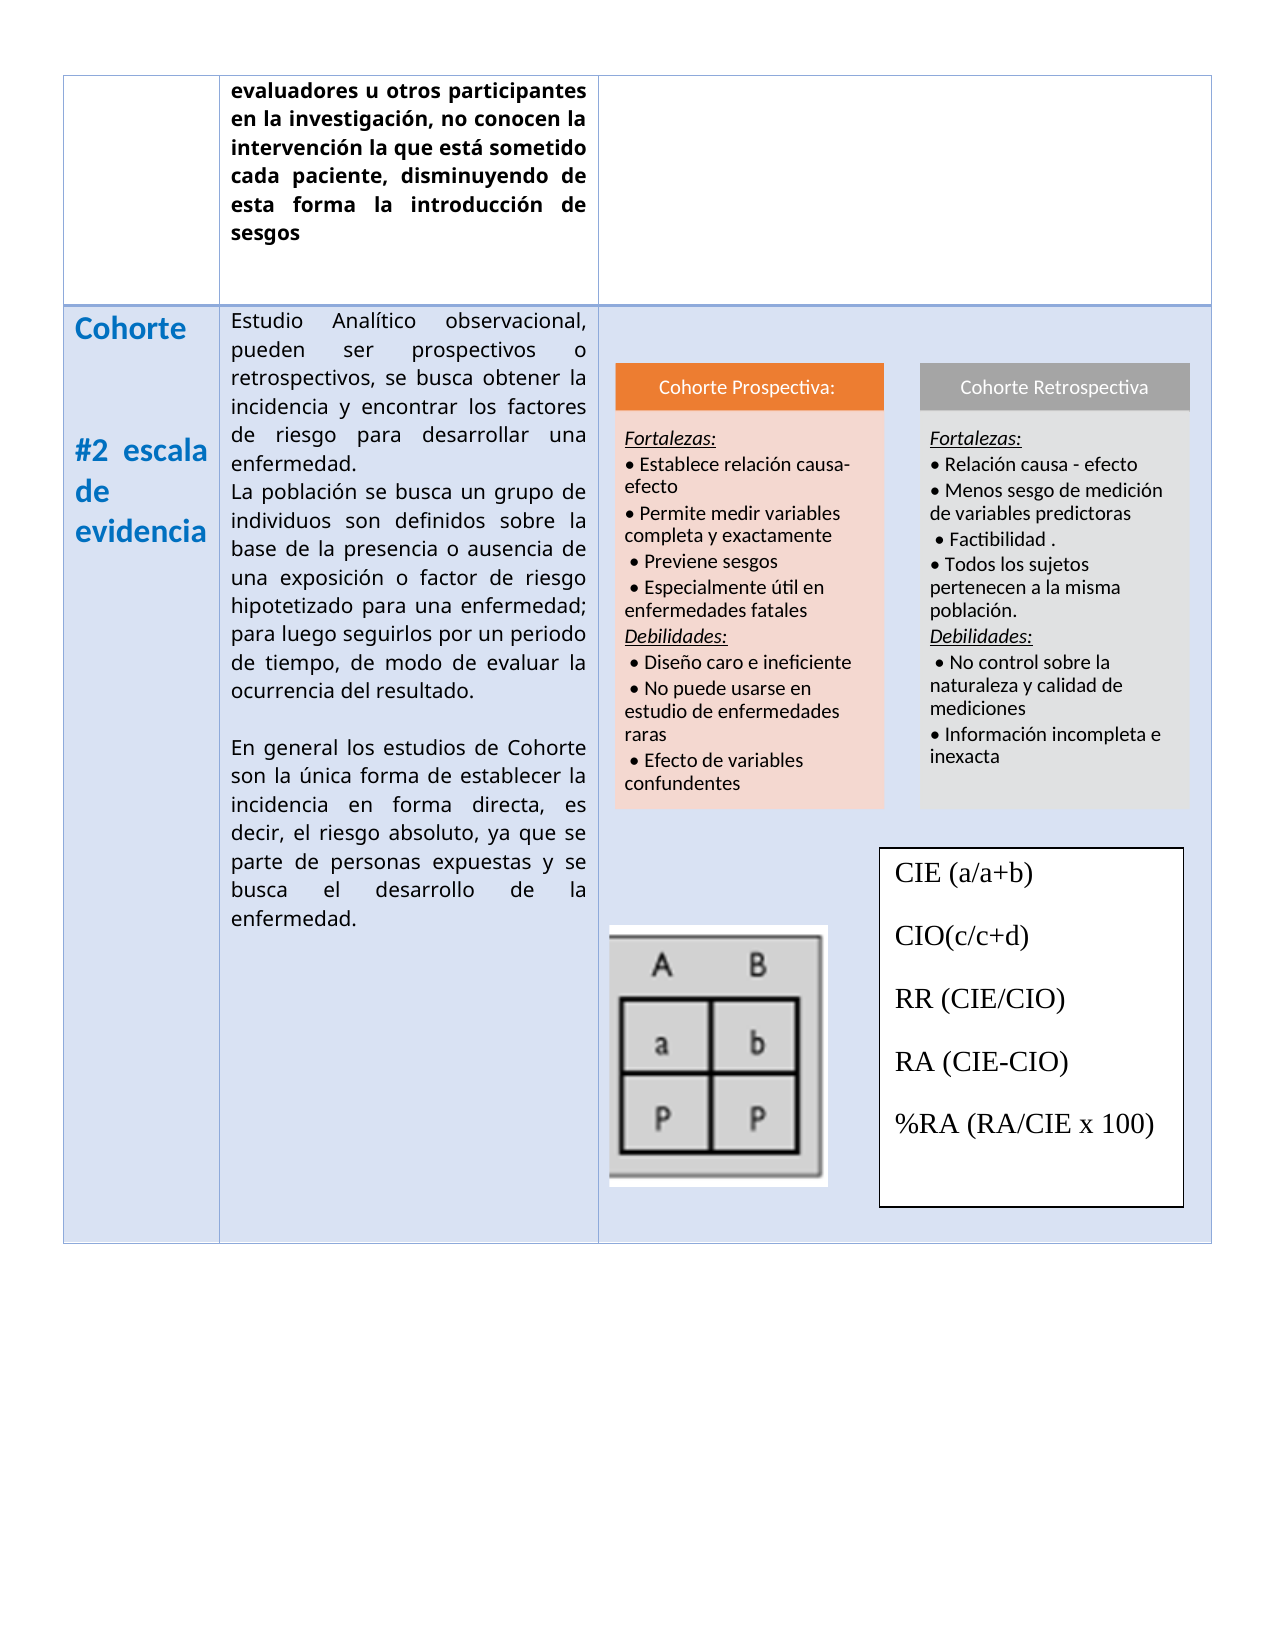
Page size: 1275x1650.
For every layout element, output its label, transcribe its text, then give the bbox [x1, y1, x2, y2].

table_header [64, 76, 219, 303]
table_cell [599, 307, 1211, 1242]
table_header [599, 76, 1211, 303]
picture [609, 925, 828, 1187]
table_cell Estudio Analítico observacional, pueden ser prospectivos o retrospectivos, se busca obtener la incidencia y encontrar los factores de riesgo para desarrollar una enfermedad. La población se busca un grupo de individuos son definidos sobre la base de la presencia o ausencia de una exposición o factor de riesgo hipotetizado para una enfermedad; para luego seguirlos por un periodo de tiempo, de modo de evaluar la ocurrencia del resultado. En general los estudios de Cohorte son la única forma de establecer la incidencia en forma directa, es decir, el riesgo absoluto, ya que se parte de personas expuestas y se busca el desarrollo de la enfermedad. [220, 307, 598, 1242]
table_cell Cohorte #2 escala de evidencia [64, 307, 219, 1242]
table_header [220, 76, 598, 303]
